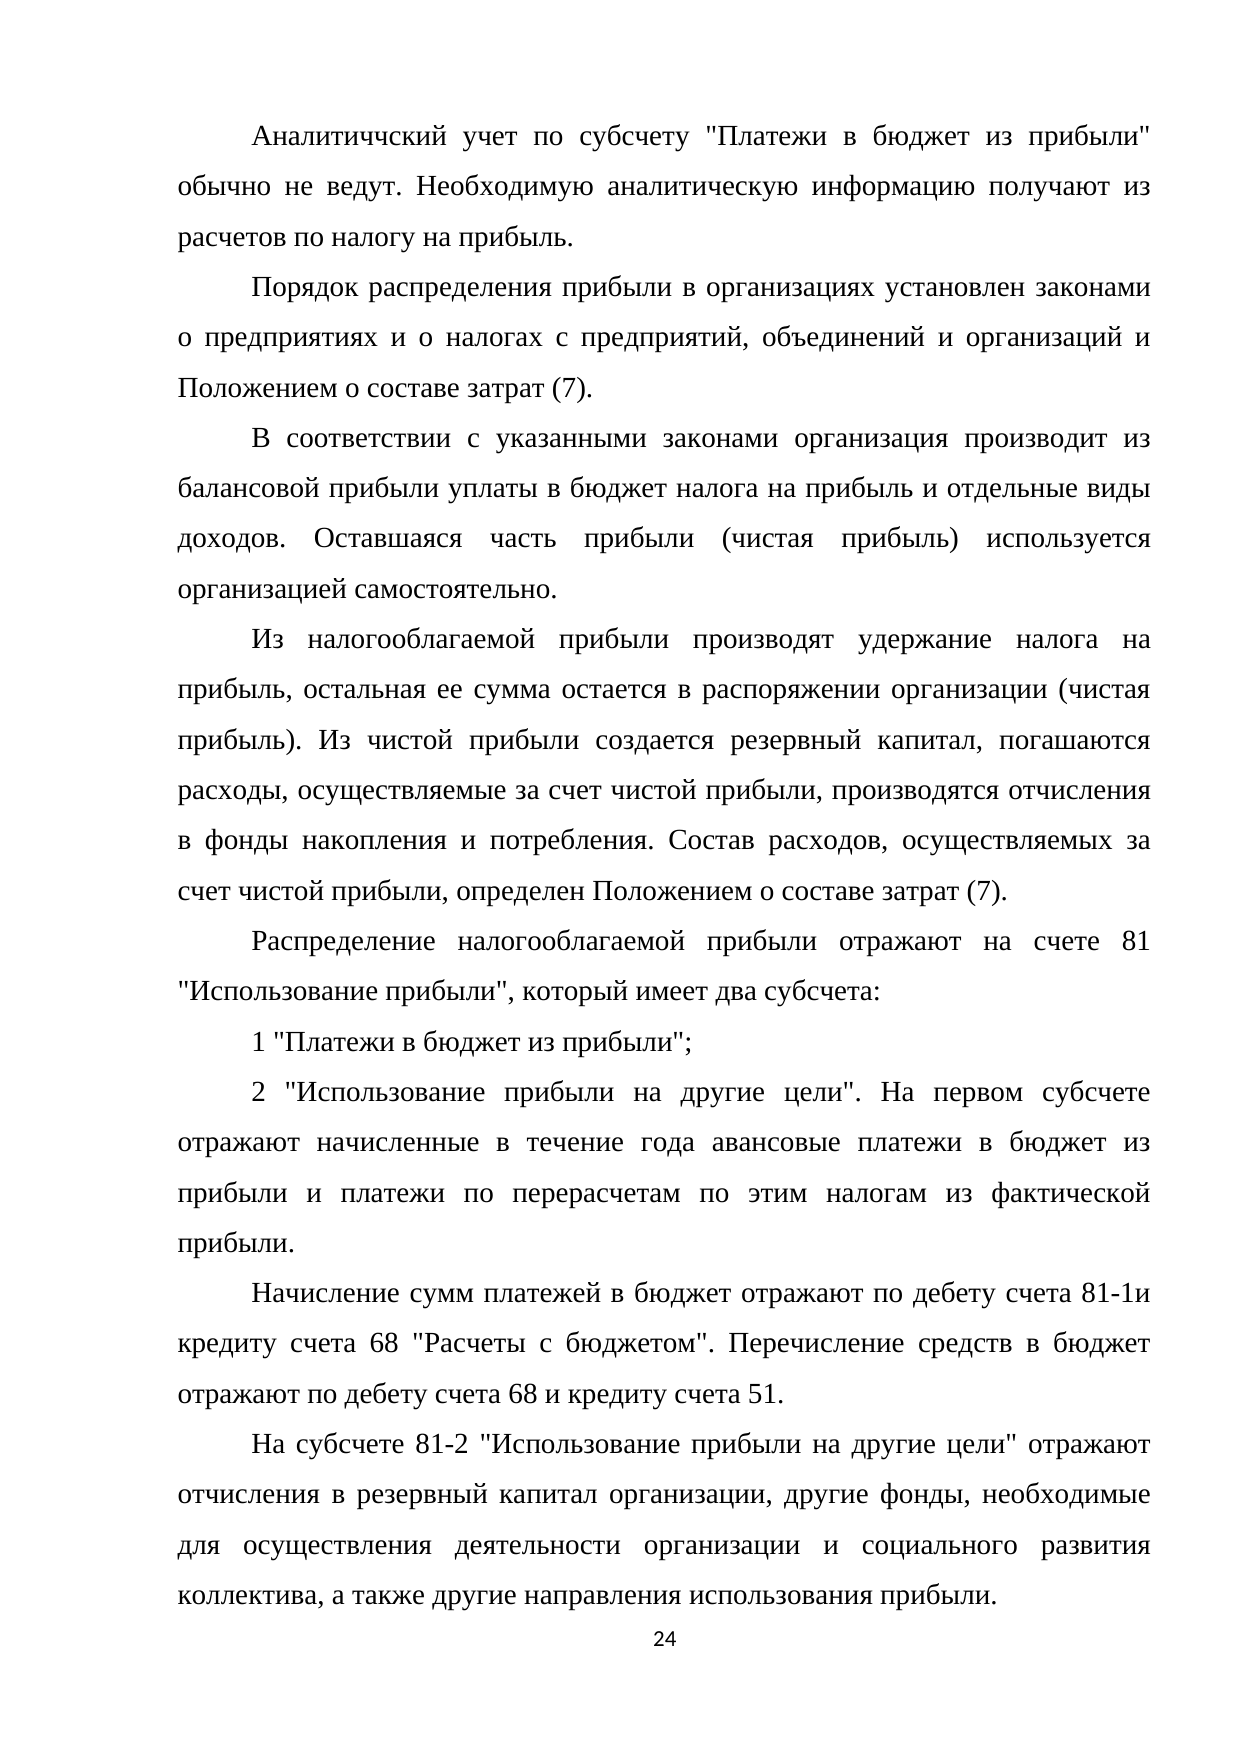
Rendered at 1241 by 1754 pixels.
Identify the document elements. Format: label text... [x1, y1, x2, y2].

text Аналитиччский учет по субсчету "Платежи в бюджет из прибыли" обычно не ведут. Необходимую аналитическую информацию получают из расчетов по налогу на прибыль. [177, 118, 1152, 252]
text 1 "Платежи в бюджет из прибыли"; [177, 1024, 1152, 1057]
text Начисление сумм платежей в бюджет отражают по дебету счета 81-1и кредиту счета 68 "Расчеты с бюджетом". Перечисление средств в бюджет отражают по дебету счета 68 и кредиту счета 51. [177, 1275, 1152, 1409]
text Из налогооблагаемой прибыли производят удержание налога на прибыль, остальная ее сумма остается в распоряжении организации (чистая прибыль). Из чистой прибыли создается резервный капитал, погашаются расходы, осуществляемые за счет чистой прибыли, производятся отчисления в фонды накопления и потребления. Состав расходов, осуществляемых за счет чистой прибыли, определен Положением о составе затрат (7). [177, 621, 1152, 906]
text 2 "Использование прибыли на другие цели". На первом субсчете отражают начисленные в течение года авансовые платежи в бюджет из прибыли и платежи по перерасчетам по этим налогам из фактической прибыли. [177, 1074, 1152, 1258]
text Порядок распределения прибыли в организациях установлен законами о предприятиях и о налогах с предприятий, объединений и организаций и Положением о составе затрат (7). [177, 269, 1152, 403]
text На субсчете 81-2 "Использование прибыли на другие цели" отражают отчисления в резервный капитал организации, другие фонды, необходимые для осуществления деятельности организации и социального развития коллектива, а также другие направления использования прибыли. [177, 1426, 1152, 1611]
text В соответствии с указанными законами организация производит из балансовой прибыли уплаты в бюджет налога на прибыль и отдельные виды доходов. Оставшаяся часть прибыли (чистая прибыль) используется организацией самостоятельно. [177, 420, 1152, 604]
text Распределение налогооблагаемой прибыли отражают на счете 81 "Использование прибыли", который имеет два субсчета: [177, 923, 1152, 1007]
